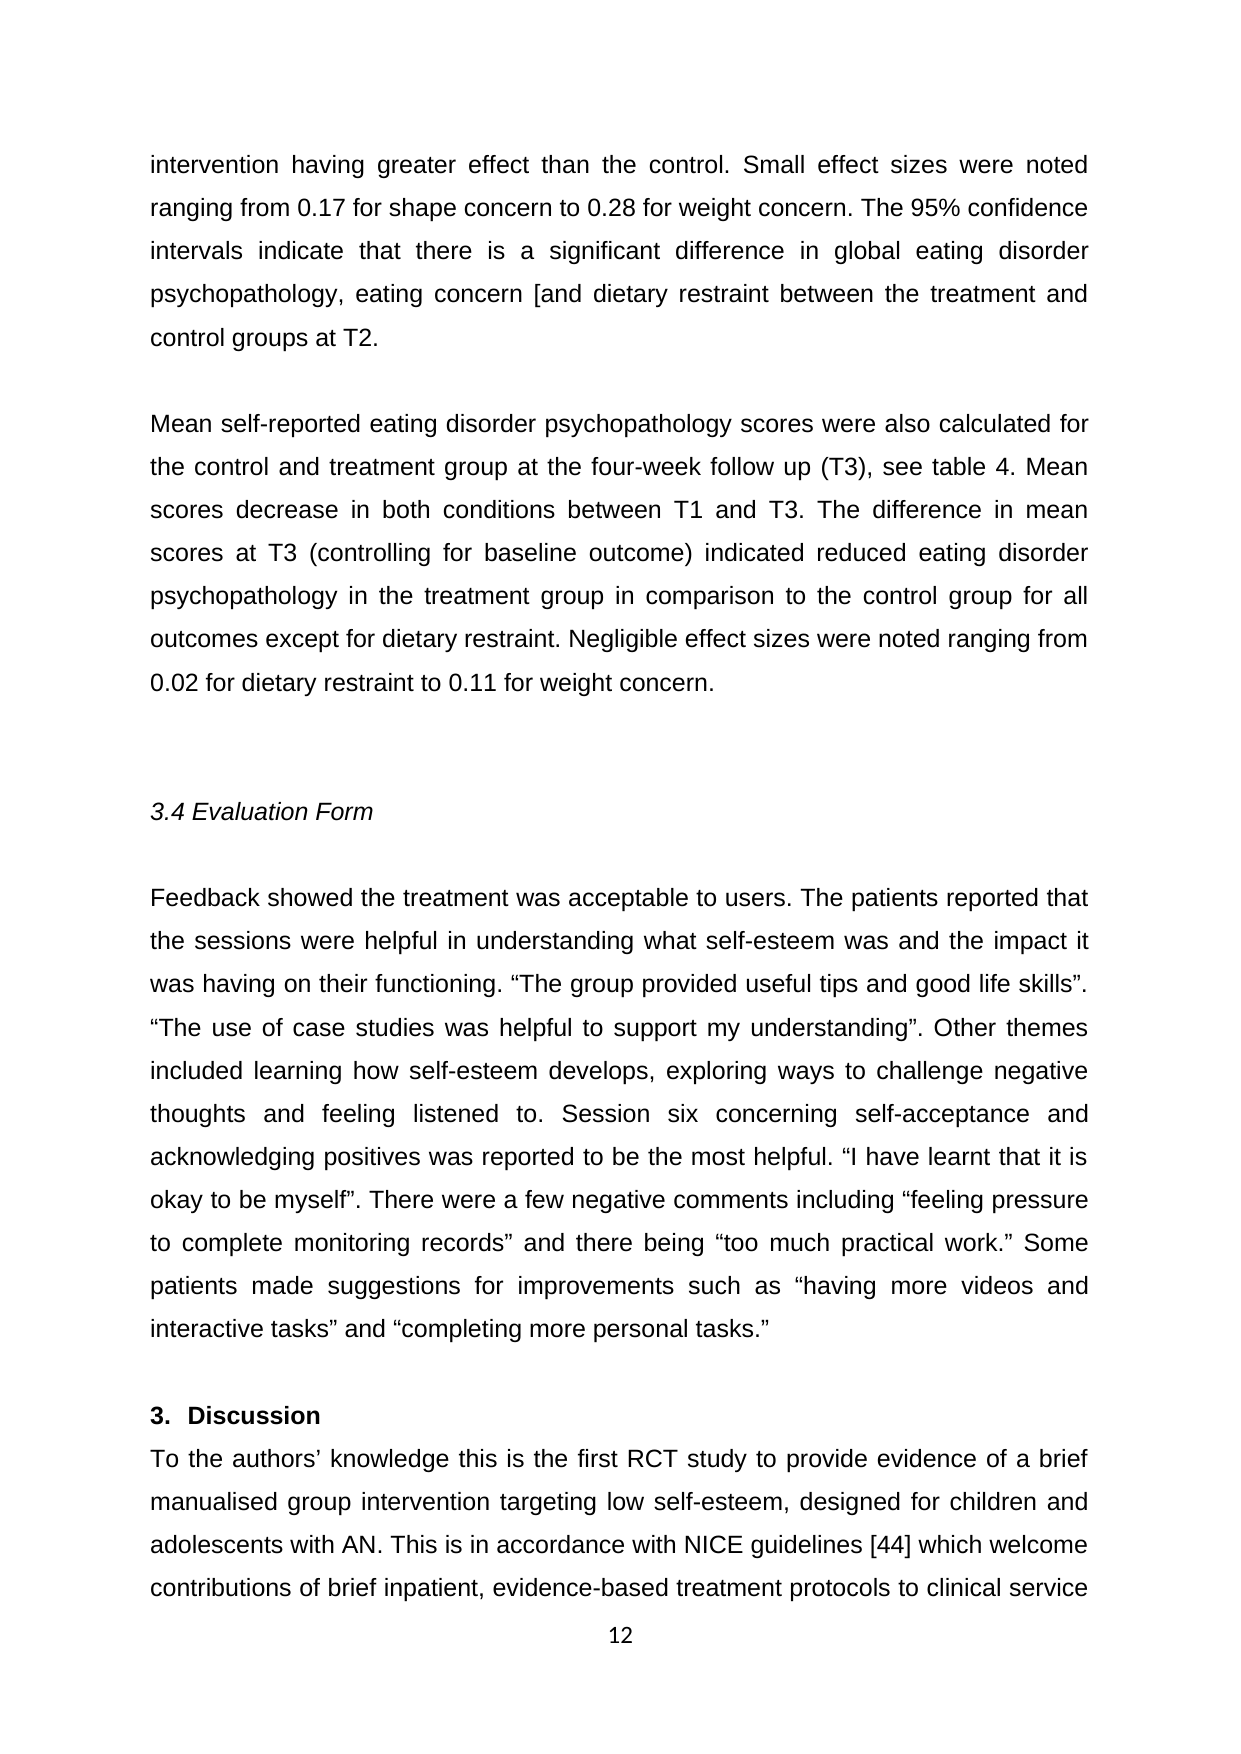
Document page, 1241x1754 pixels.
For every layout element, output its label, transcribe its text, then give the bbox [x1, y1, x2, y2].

text 3.4 Evaluation Form [150, 797, 1090, 826]
text Feedback showed the treatment was acceptable to users. The patients reported that the sessions were helpful in understanding what self-esteem was and the impact it was having on their functioning. “The group provided useful tips and good life skills”. “The use of case studies was helpful to support my understanding”. Other themes included learning how self-esteem develops, exploring ways to challenge negative thoughts and feeling listened to. Session six concerning self-acceptance and acknowledging positives was reported to be the most helpful. “I have learnt that it is okay to be myself”. There were a few negative comments including “feeling pressure to complete monitoring records” and there being “too much practical work.” Some patients made suggestions for improvements such as “having more videos and interactive tasks” and “completing more personal tasks.” [150, 883, 1090, 1343]
list Discussion [150, 1401, 1090, 1429]
text Mean self-reported eating disorder psychopathology scores were also calculated for the control and treatment group at the four-week follow up (T3), see table 4. Mean scores decrease in both conditions between T1 and T3. The difference in mean scores at T3 (controlling for baseline outcome) indicated reduced eating disorder psychopathology in the treatment group in comparison to the control group for all outcomes except for dietary restraint. Negligible effect sizes were noted ranging from 0.02 for dietary restraint to 0.11 for weight concern. [150, 409, 1090, 696]
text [150, 1444, 1090, 1602]
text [150, 150, 1090, 351]
